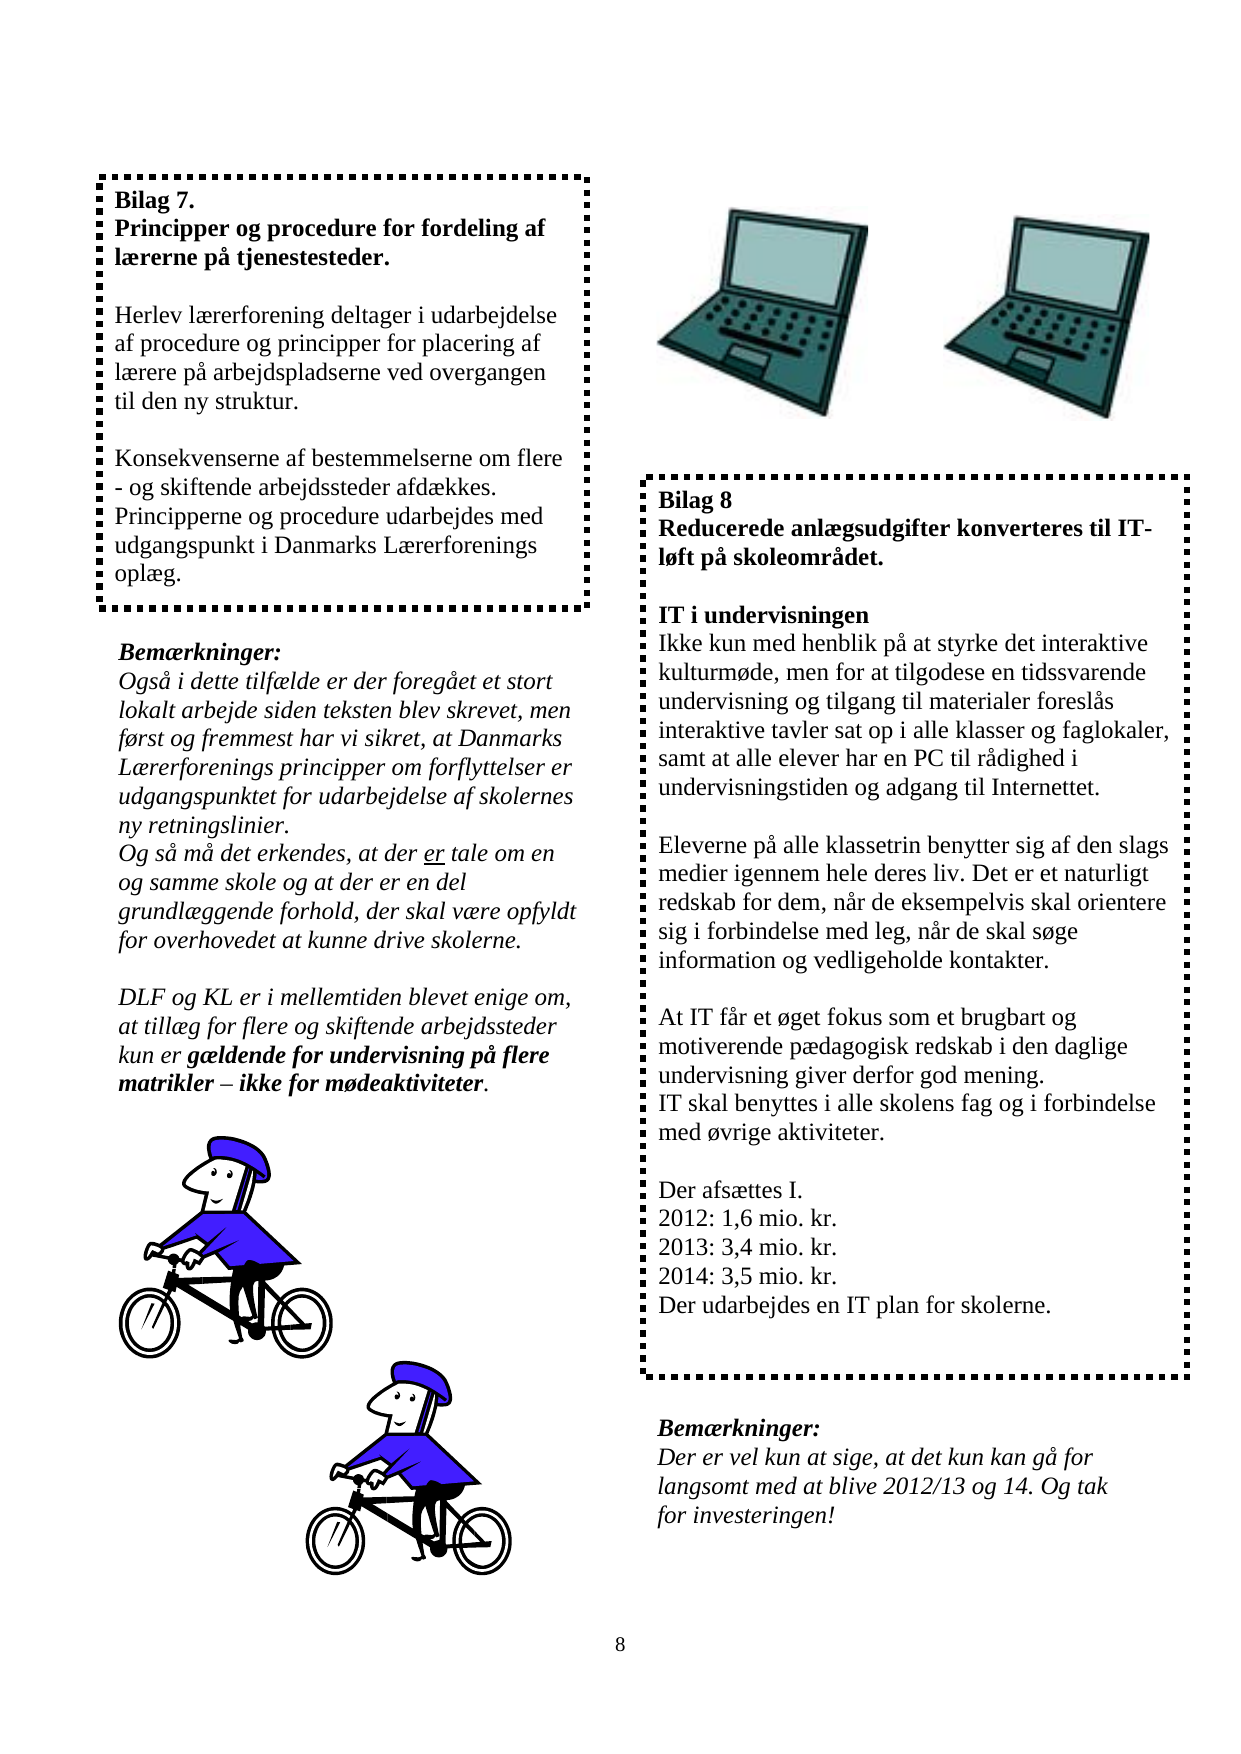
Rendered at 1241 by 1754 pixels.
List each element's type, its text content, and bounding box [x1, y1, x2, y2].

text Og så må det erkendes, at der er tale om en og samme skole og at der er en del grundlæggende forhold, der skal være opfyldt for overhovedet at kunne drive skolerne. [118, 838, 583, 953]
text Bemærkninger: [118, 609, 583, 666]
text Der er vel kun at sige, at det kun kan gå for langsomt med at blive 2012/13 og 14. Og tak for investeringen! [657, 1442, 1122, 1528]
picture [943, 214, 1150, 421]
text Også i dette tilfælde er der foregået et stort lokalt arbejde siden teksten blev skrevet, men først og fremmest har vi sikret, at Danmarks Lærerforenings principper om forflyttelser er udgangspunktet for udarbejdelse af skolernes ny retningslinier. [118, 666, 583, 838]
text DLF og KL er i mellemtiden blevet enige om, at tillæg for flere og skiftende arbejdssteder kun er gældende for undervisning på flere matrikler – ikke for mødeaktiviteter. [118, 982, 583, 1097]
picture [656, 206, 869, 419]
text Bemærkninger: [657, 1413, 1122, 1442]
